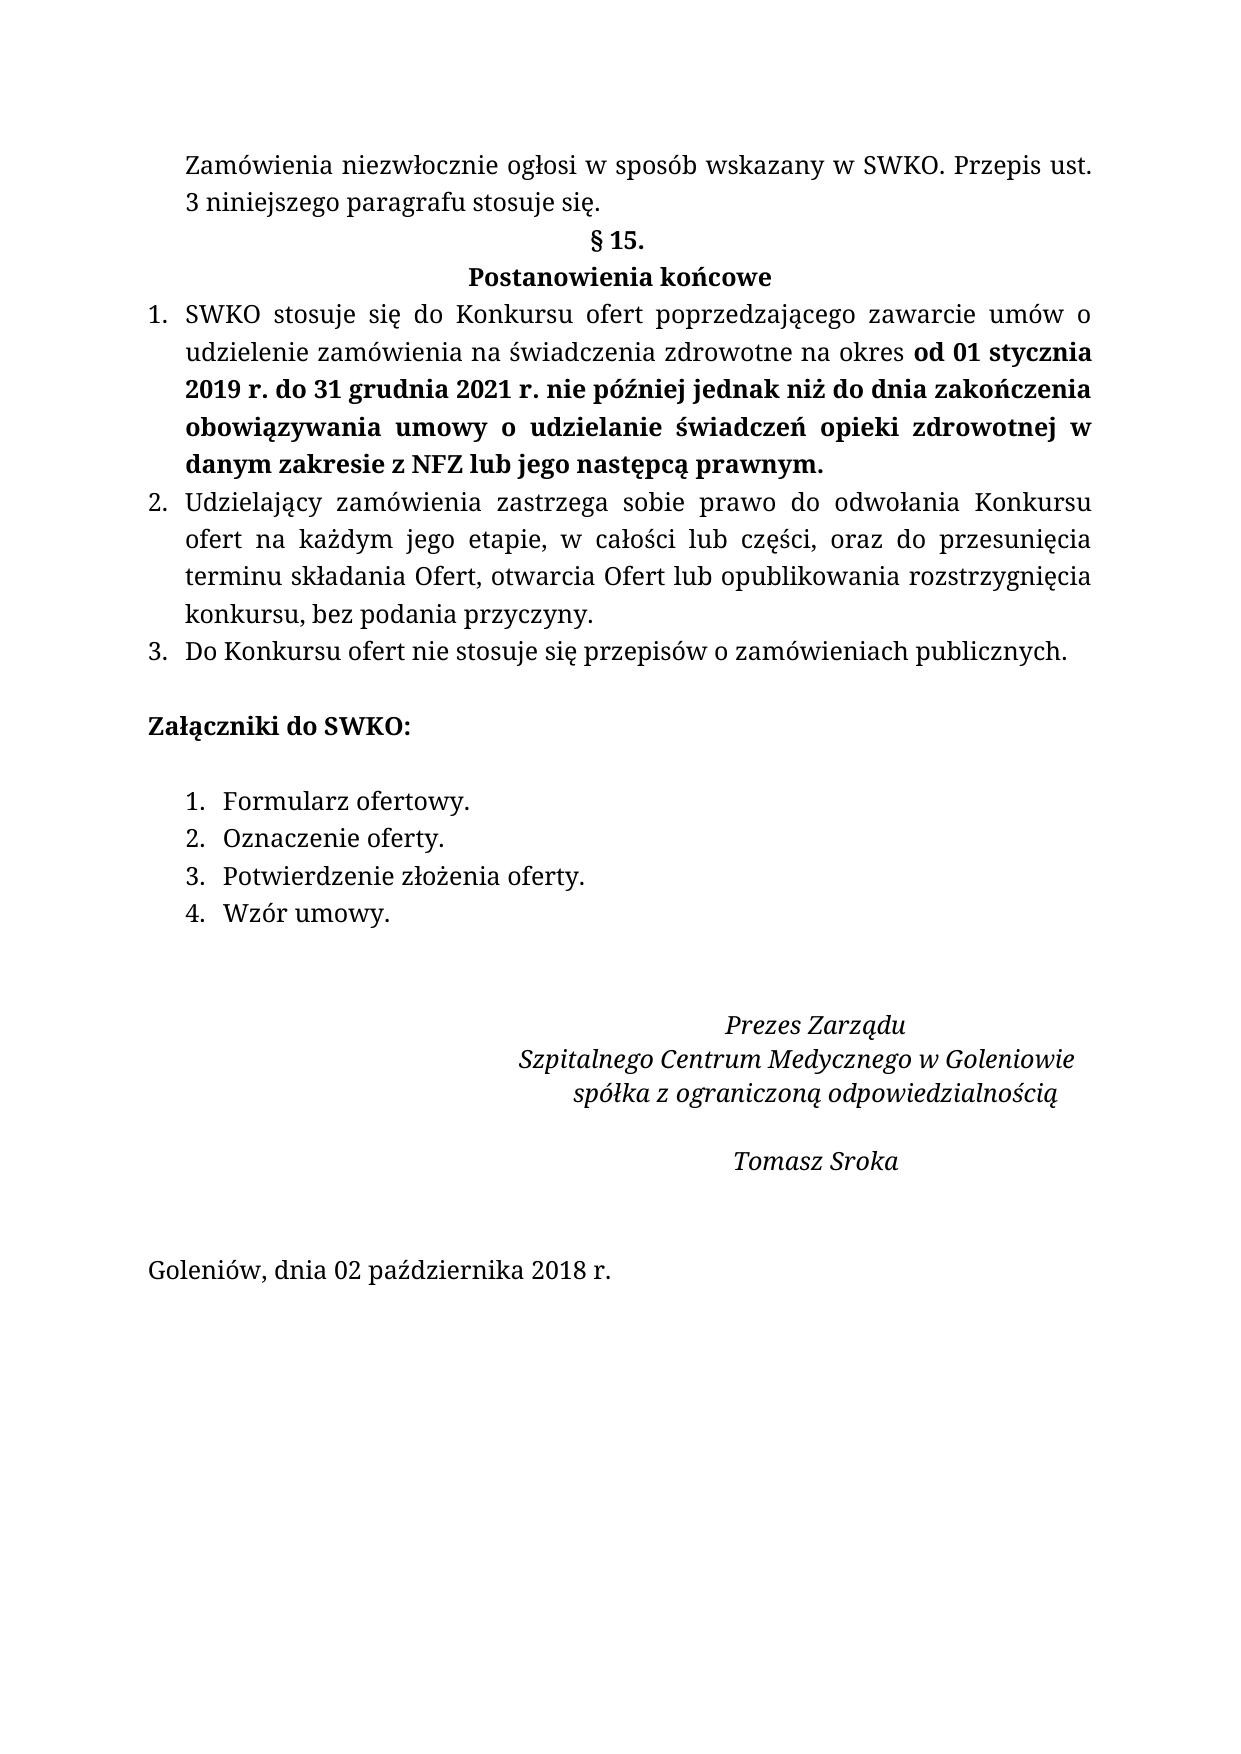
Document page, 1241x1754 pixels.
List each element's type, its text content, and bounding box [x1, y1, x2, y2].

text Postanowienia końcowe [148, 260, 1093, 294]
list Oznaczenie oferty. [185, 821, 1093, 855]
text Załączniki do SWKO: [148, 708, 1093, 743]
list SWKO stosuje się do Konkursu ofert poprzedzającego zawarcie umów o udzielenie zamówienia na świadczenia zdrowotne na okres od 01 stycznia 2019 r. do 31 grudnia 2021 r. nie później jednak niż do dnia zakończenia obowiązywania umowy o udzielanie świadczeń opieki zdrowotnej w danym zakresie z NFZ lub jego następcą prawnym. [148, 297, 1093, 481]
list Udzielający zamówienia zastrzega sobie prawo do odwołania Konkursu ofert na każdym jego etapie, w całości lub części, oraz do przesunięcia terminu składania Ofert, otwarcia Ofert lub opublikowania rozstrzygnięcia konkursu, bez podania przyczyny. [148, 484, 1093, 630]
text Goleniów, dnia 02 października 2018 r. [148, 1253, 1093, 1287]
list Do Konkursu ofert nie stosuje się przepisów o zamówieniach publicznych. [148, 634, 1093, 668]
text Tomasz Sroka [541, 1144, 1093, 1178]
list Potwierdzenie złożenia oferty. [185, 858, 1093, 892]
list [148, 148, 1093, 219]
list Formularz ofertowy. [185, 783, 1093, 817]
text Szpitalnego Centrum Medycznego w Goleniowie [504, 1042, 1093, 1076]
text spółka z ograniczoną odpowiedzialnością [541, 1076, 1093, 1110]
list Wzór umowy. [185, 896, 1093, 929]
text Prezes Zarządu [541, 1008, 1093, 1042]
